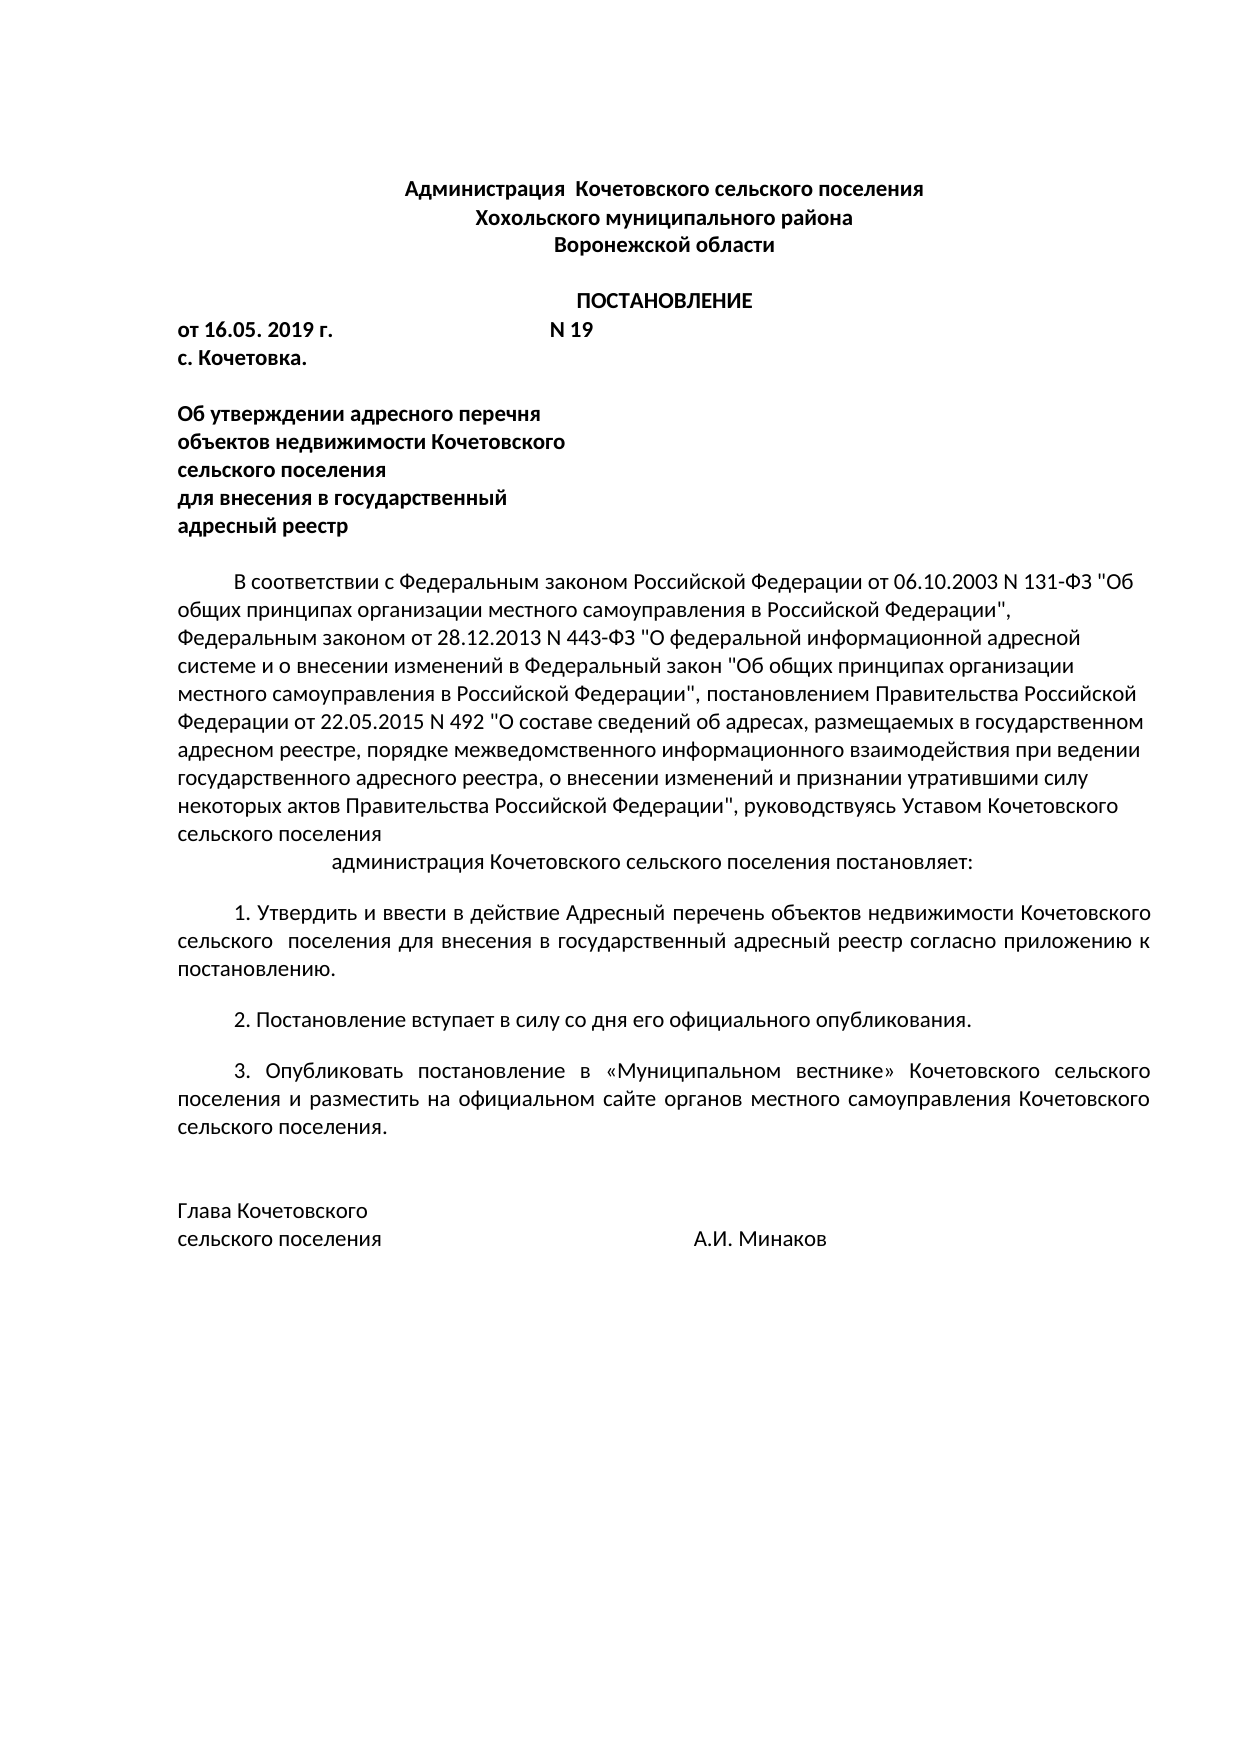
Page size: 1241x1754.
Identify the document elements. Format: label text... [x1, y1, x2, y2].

text администрация Кочетовского сельского поселения постановляет: [177, 847, 1152, 875]
text Глава Кочетовского [177, 1196, 1152, 1224]
text В соответствии с Федеральным законом Российской Федерации от 06.10.2003 N 131-ФЗ "Об общих принципах организации местного самоуправления в Российской Федерации", Федеральным законом от 28.12.2013 N 443-ФЗ "О федеральной информационной адресной системе и о внесении изменений в Федеральный закон "Об общих принципах организации местного самоуправления в Российской Федерации", постановлением Правительства Российской Федерации от 22.05.2015 N 492 "О составе сведений об адресах, размещаемых в государственном адресном реестре, порядке межведомственного информационного взаимодействия при ведении государственного адресного реестра, о внесении изменений и признании утратившими силу некоторых актов Правительства Российской Федерации", руководствуясь Уставом Кочетовского сельского поселения [177, 567, 1152, 847]
text сельского поселения А.И. Минаков [177, 1224, 1152, 1252]
title объектов недвижимости Кочетовского [177, 427, 1152, 455]
title Воронежской области [177, 231, 1152, 259]
title ПОСТАНОВЛЕНИЕ [177, 287, 1152, 315]
title Об утверждении адресного перечня [177, 399, 1152, 427]
title Администрация Кочетовского сельского поселения [177, 174, 1152, 203]
title адресный реестр [177, 511, 1152, 539]
title от 16.05. 2019 г. N 19 [177, 315, 1152, 343]
text 3. Опубликовать постановление в «Муниципальном вестнике» Кочетовского сельского поселения и разместить на официальном сайте органов местного самоуправления Кочетовского сельского поселения. [177, 1056, 1152, 1140]
title Хохольского муниципального района [177, 203, 1152, 231]
title сельского поселения [177, 455, 1152, 483]
title с. Кочетовка. [177, 343, 1152, 371]
text 1. Утвердить и ввести в действие Адресный перечень объектов недвижимости Кочетовского сельского поселения для внесения в государственный адресный реестр согласно приложению к постановлению. [177, 898, 1152, 982]
title для внесения в государственный [177, 483, 1152, 511]
text 2. Постановление вступает в силу со дня его официального опубликования. [177, 1005, 1152, 1033]
